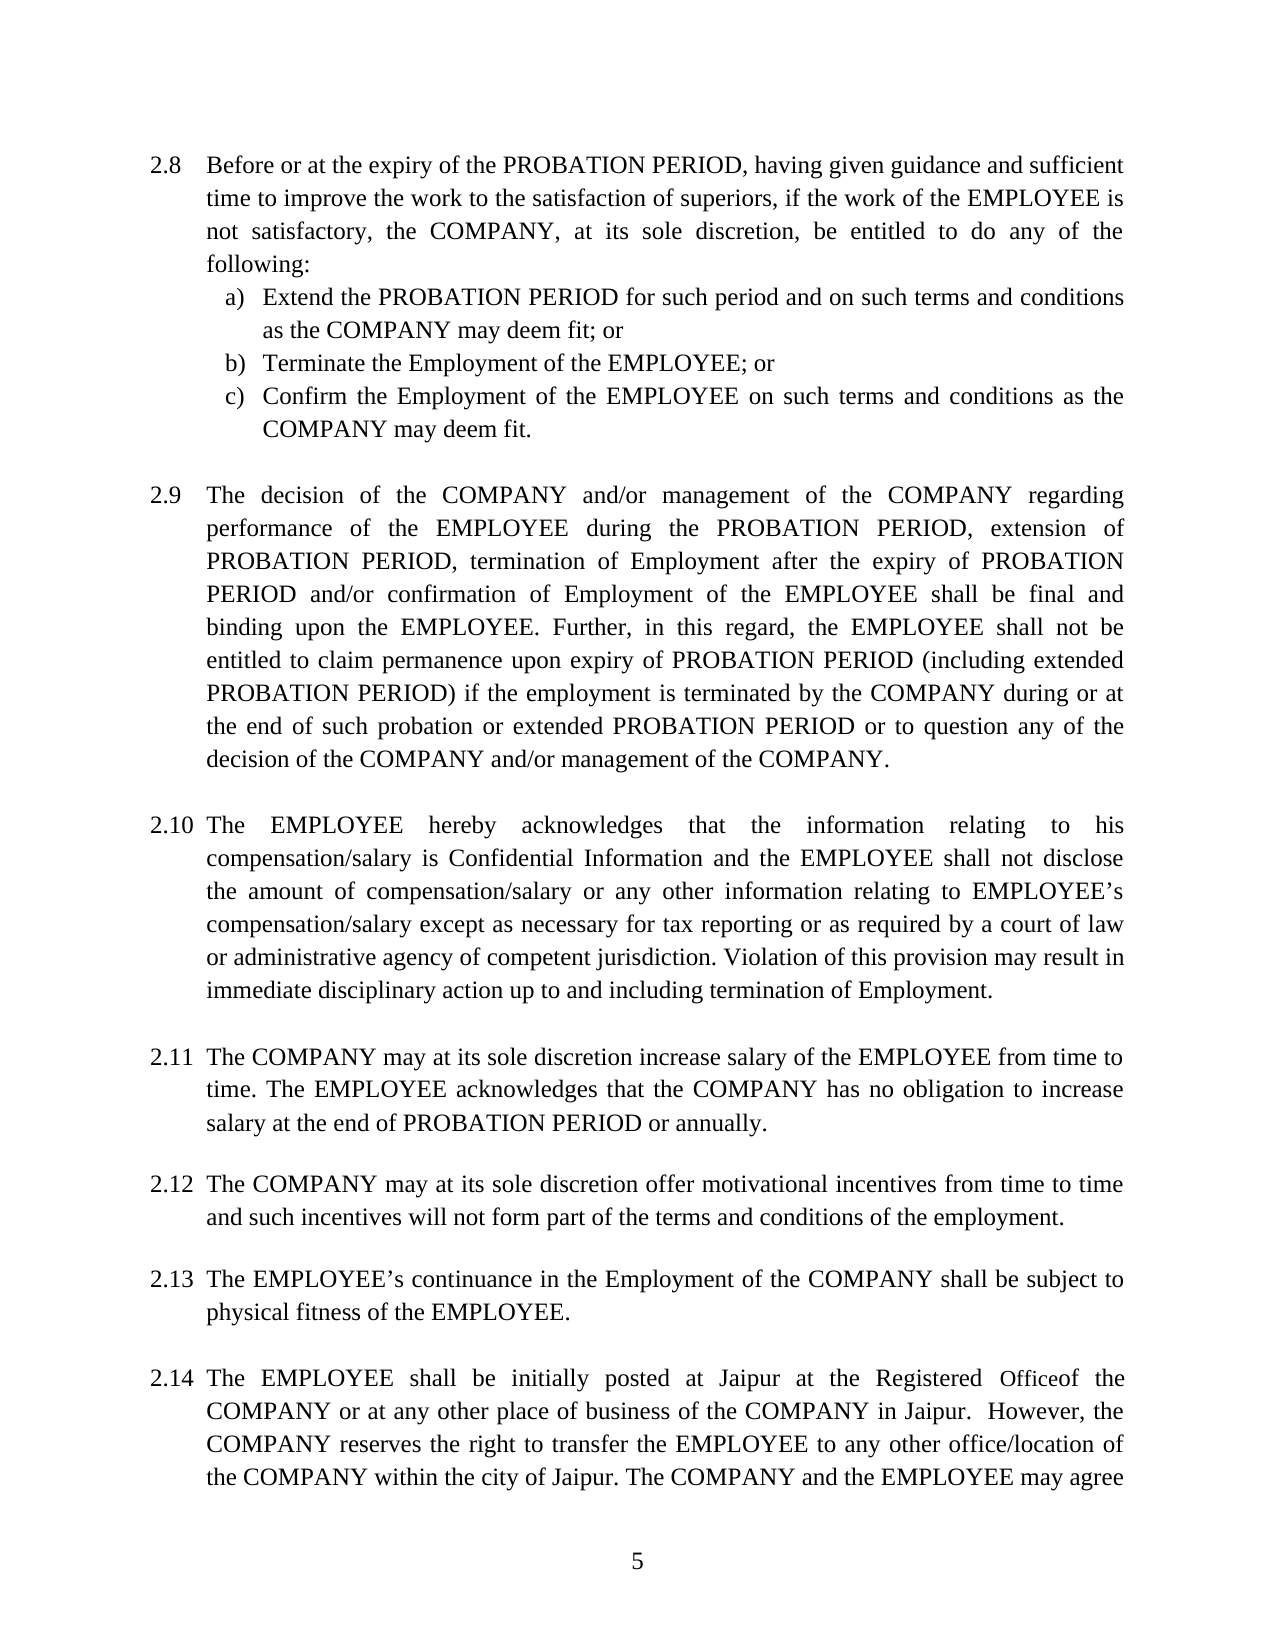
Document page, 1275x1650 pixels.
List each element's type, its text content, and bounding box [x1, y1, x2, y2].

list The EMPLOYEE’s continuance in the Employment of the COMPANY shall be subject to physical fitness of the EMPLOYEE. [150, 1264, 1125, 1326]
list The COMPANY may at its sole discretion offer motivational incentives from time to time and such incentives will not form part of the terms and conditions of the employment. [150, 1169, 1125, 1231]
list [150, 1363, 1125, 1491]
list Extend the PROBATION PERIOD for such period and on such terms and conditions as the COMPANY may deem fit; or [225, 282, 1125, 344]
list Confirm the Employment of the EMPLOYEE on such terms and conditions as the COMPANY may deem fit. [225, 381, 1125, 443]
list Terminate the Employment of the EMPLOYEE; or [225, 348, 1125, 377]
list Before or at the expiry of the PROBATION PERIOD, having given guidance and sufficient time to improve the work to the satisfaction of superiors, if the work of the EMPLOYEE is not satisfactory, the COMPANY, at its sole discretion, be entitled to do any of the following: [150, 150, 1125, 278]
list The decision of the COMPANY and/or management of the COMPANY regarding performance of the EMPLOYEE during the PROBATION PERIOD, extension of PROBATION PERIOD, termination of Employment after the expiry of PROBATION PERIOD and/or confirmation of Employment of the EMPLOYEE shall be final and binding upon the EMPLOYEE. Further, in this regard, the EMPLOYEE shall not be entitled to claim permanence upon expiry of PROBATION PERIOD (including extended PROBATION PERIOD) if the employment is terminated by the COMPANY during or at the end of such probation or extended PROBATION PERIOD or to question any of the decision of the COMPANY and/or management of the COMPANY. [150, 480, 1125, 773]
list The EMPLOYEE hereby acknowledges that the information relating to his compensation/salary is Confidential Information and the EMPLOYEE shall not disclose the amount of compensation/salary or any other information relating to EMPLOYEE’s compensation/salary except as necessary for tax reporting or as required by a court of law or administrative agency of competent jurisdiction. Violation of this provision may result in immediate disciplinary action up to and including termination of Employment. [150, 810, 1125, 1004]
list The COMPANY may at its sole discretion increase salary of the EMPLOYEE from time to time. The EMPLOYEE acknowledges that the COMPANY has no obligation to increase salary at the end of PROBATION PERIOD or annually. [150, 1042, 1125, 1136]
